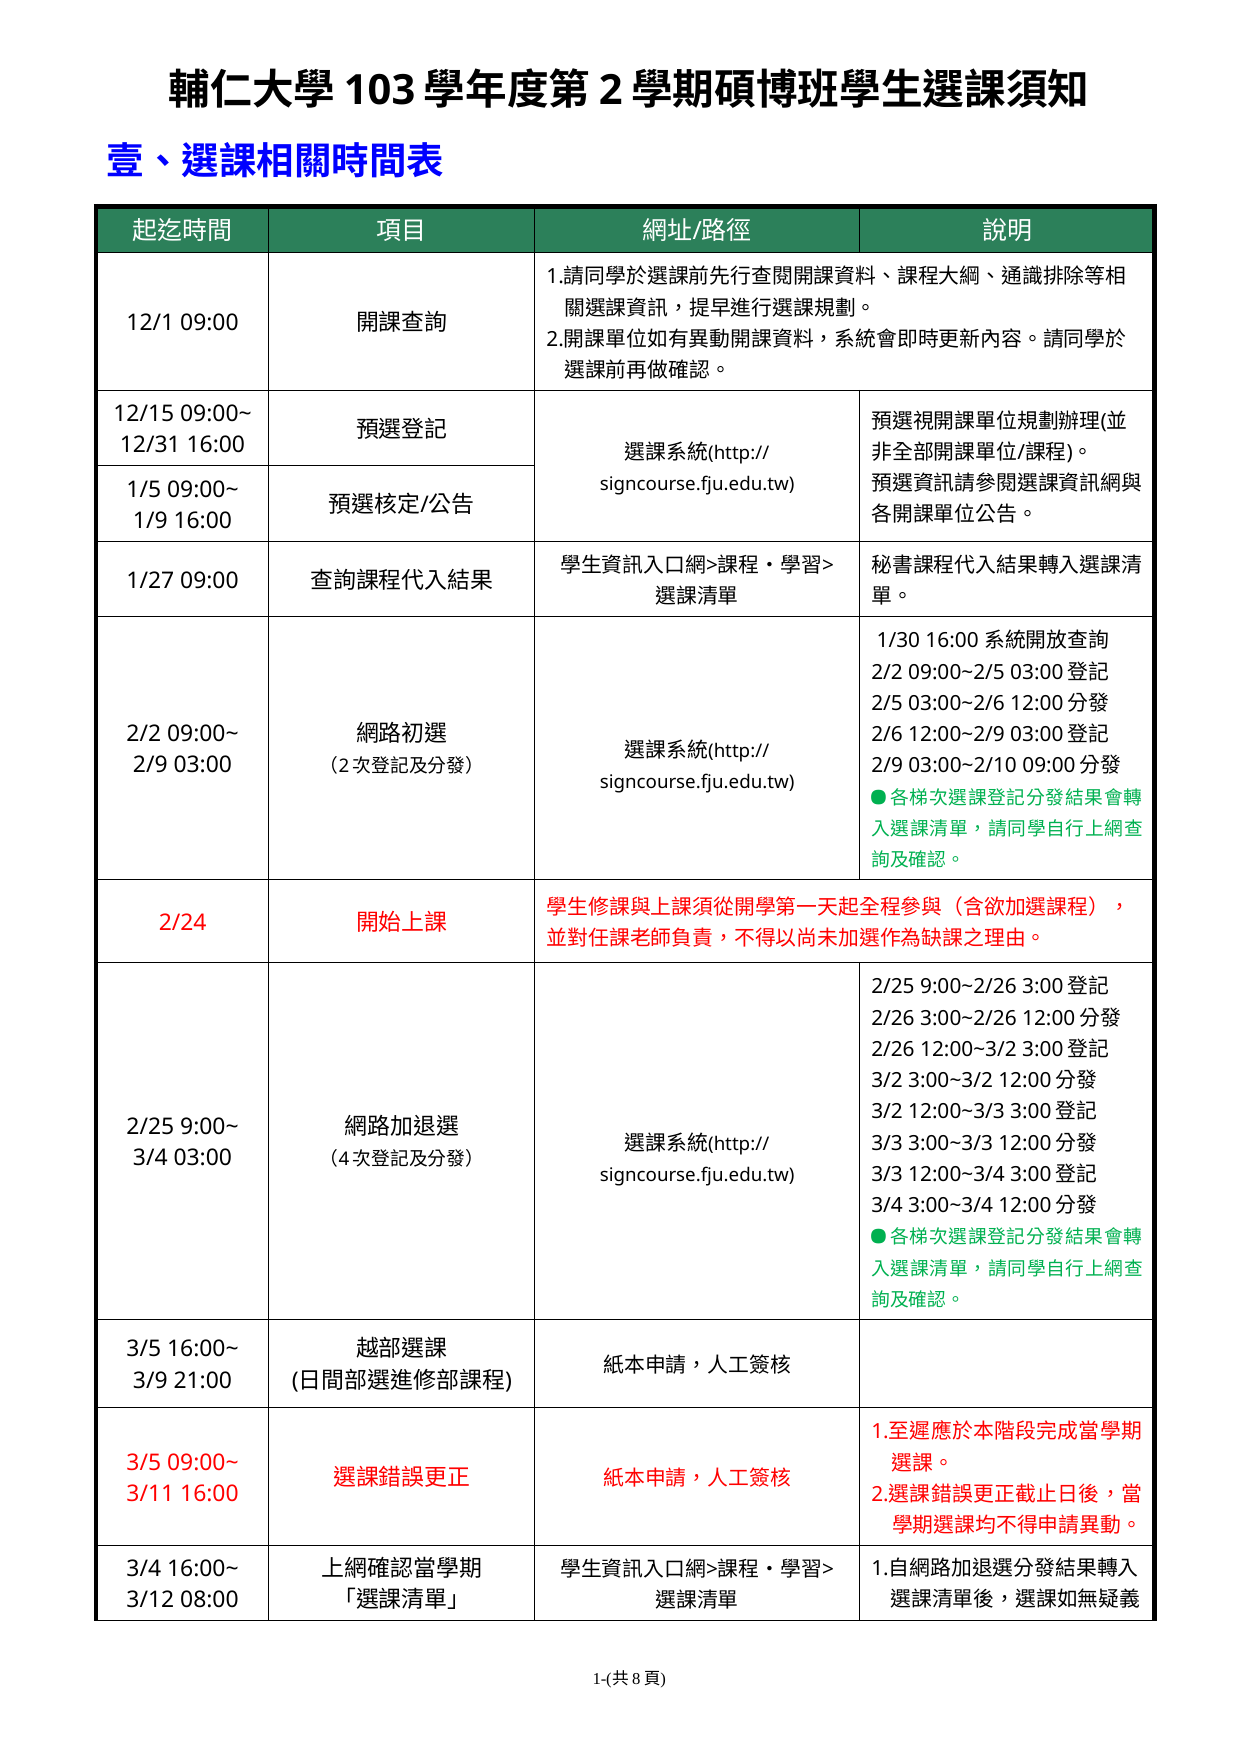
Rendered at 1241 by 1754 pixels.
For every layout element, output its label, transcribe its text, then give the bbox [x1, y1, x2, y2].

table_cell 1/5 09:00~ 1/9 16:00 [98, 466, 268, 541]
table_cell 1.請同學於選課前先行查閱開課資料、課程大綱、通識排除等相關選課資訊，提早進行選課規劃。 2.開課單位如有異動開課資料，系統會即時更新內容。請同學於選課前再做確認。 [535, 253, 1152, 390]
table_cell 開課查詢 [269, 253, 534, 390]
table_cell 2/24 [98, 880, 268, 962]
table_cell 學生修課與上課須從開學第一天起全程參與（含欲加選課程），並對任課老師負責，不得以尚未加選作為缺課之理由。 [535, 880, 1152, 962]
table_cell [860, 1546, 1152, 1620]
table_cell 選課系統(http://signcourse.fju.edu.tw) [535, 963, 859, 1318]
table_cell 12/1 09:00 [98, 253, 268, 390]
table_cell 紙本申請，人工簽核 [535, 1320, 859, 1407]
table_cell 12/15 09:00~ 12/31 16:00 [98, 391, 268, 465]
table_cell 開始上課 [269, 880, 534, 962]
table_cell [860, 1320, 1152, 1407]
table_cell 1/30 16:00 系統開放查詢 2/2 09:00~2/5 03:00登記 2/5 03:00~2/6 12:00分發 2/6 12:00~2/9 03:00登記 2/9 03:00~2/10 09:00分發 各梯次選課登記分發結果會轉入選課清單，請同學自行上網查詢及確認。 [860, 617, 1152, 879]
table_cell 預選核定/公告 [269, 466, 534, 541]
table_header 項目 [269, 209, 534, 252]
text 輔仁大學103學年度第2學期碩博班學生選課須知 [106, 75, 1152, 112]
table_cell 3/5 09:00~ 3/11 16:00 [98, 1408, 268, 1545]
table_cell 1/27 09:00 [98, 542, 268, 616]
table_cell 學生資訊入口網>課程‧學習> 選課清單 [535, 1546, 859, 1620]
table_header 網址/路徑 [535, 209, 859, 252]
table_cell 網路加退選 （4次登記及分發） [269, 963, 534, 1318]
table_cell 學生資訊入口網>課程‧學習> 選課清單 [535, 542, 859, 616]
text 壹、選課相關時間表 [106, 131, 1152, 185]
table_cell 2/25 9:00~ 3/4 03:00 [98, 963, 268, 1318]
table_header 起迄時間 [98, 209, 268, 252]
table_cell 選課系統(http://signcourse.fju.edu.tw) [535, 391, 859, 541]
table_header 說明 [860, 209, 1152, 252]
table_cell 1.至遲應於本階段完成當學期選課。 2.選課錯誤更正截止日後，當學期選課均不得申請異動。 [860, 1408, 1152, 1545]
table_cell 2/2 09:00~ 2/9 03:00 [98, 617, 268, 879]
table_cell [98, 1546, 268, 1620]
table_cell 秘書課程代入結果轉入選課清單。 [860, 542, 1152, 616]
table_cell 越部選課 (日間部選進修部課程) [269, 1320, 534, 1407]
table_cell 紙本申請，人工簽核 [535, 1408, 859, 1545]
table_cell 查詢課程代入結果 [269, 542, 534, 616]
table_cell 預選登記 [269, 391, 534, 465]
table_cell 選課錯誤更正 [269, 1408, 534, 1545]
table_cell 上網確認當學期 「選課清單」 [269, 1546, 534, 1620]
table_cell 預選視開課單位規劃辦理(並非全部開課單位/課程)。 預選資訊請參閱選課資訊網與各開課單位公告。 [860, 391, 1152, 541]
table_cell 2/25 9:00~2/26 3:00登記 2/26 3:00~2/26 12:00分發 2/26 12:00~3/2 3:00登記 3/2 3:00~3/2 12:00分發 3/2 12:00~3/3 3:00登記 3/3 3:00~3/3 12:00分發 3/3 12:00~3/4 3:00登記 3/4 3:00~3/4 12:00分發 各梯次選課登記分發結果會轉入選課清單，請同學自行上網查詢及確認。 [860, 963, 1152, 1318]
table_cell 網路初選 （2次登記及分發） [269, 617, 534, 879]
table_cell 3/5 16:00~ 3/9 21:00 [98, 1320, 268, 1407]
table_cell 選課系統(http://signcourse.fju.edu.tw) [535, 617, 859, 879]
